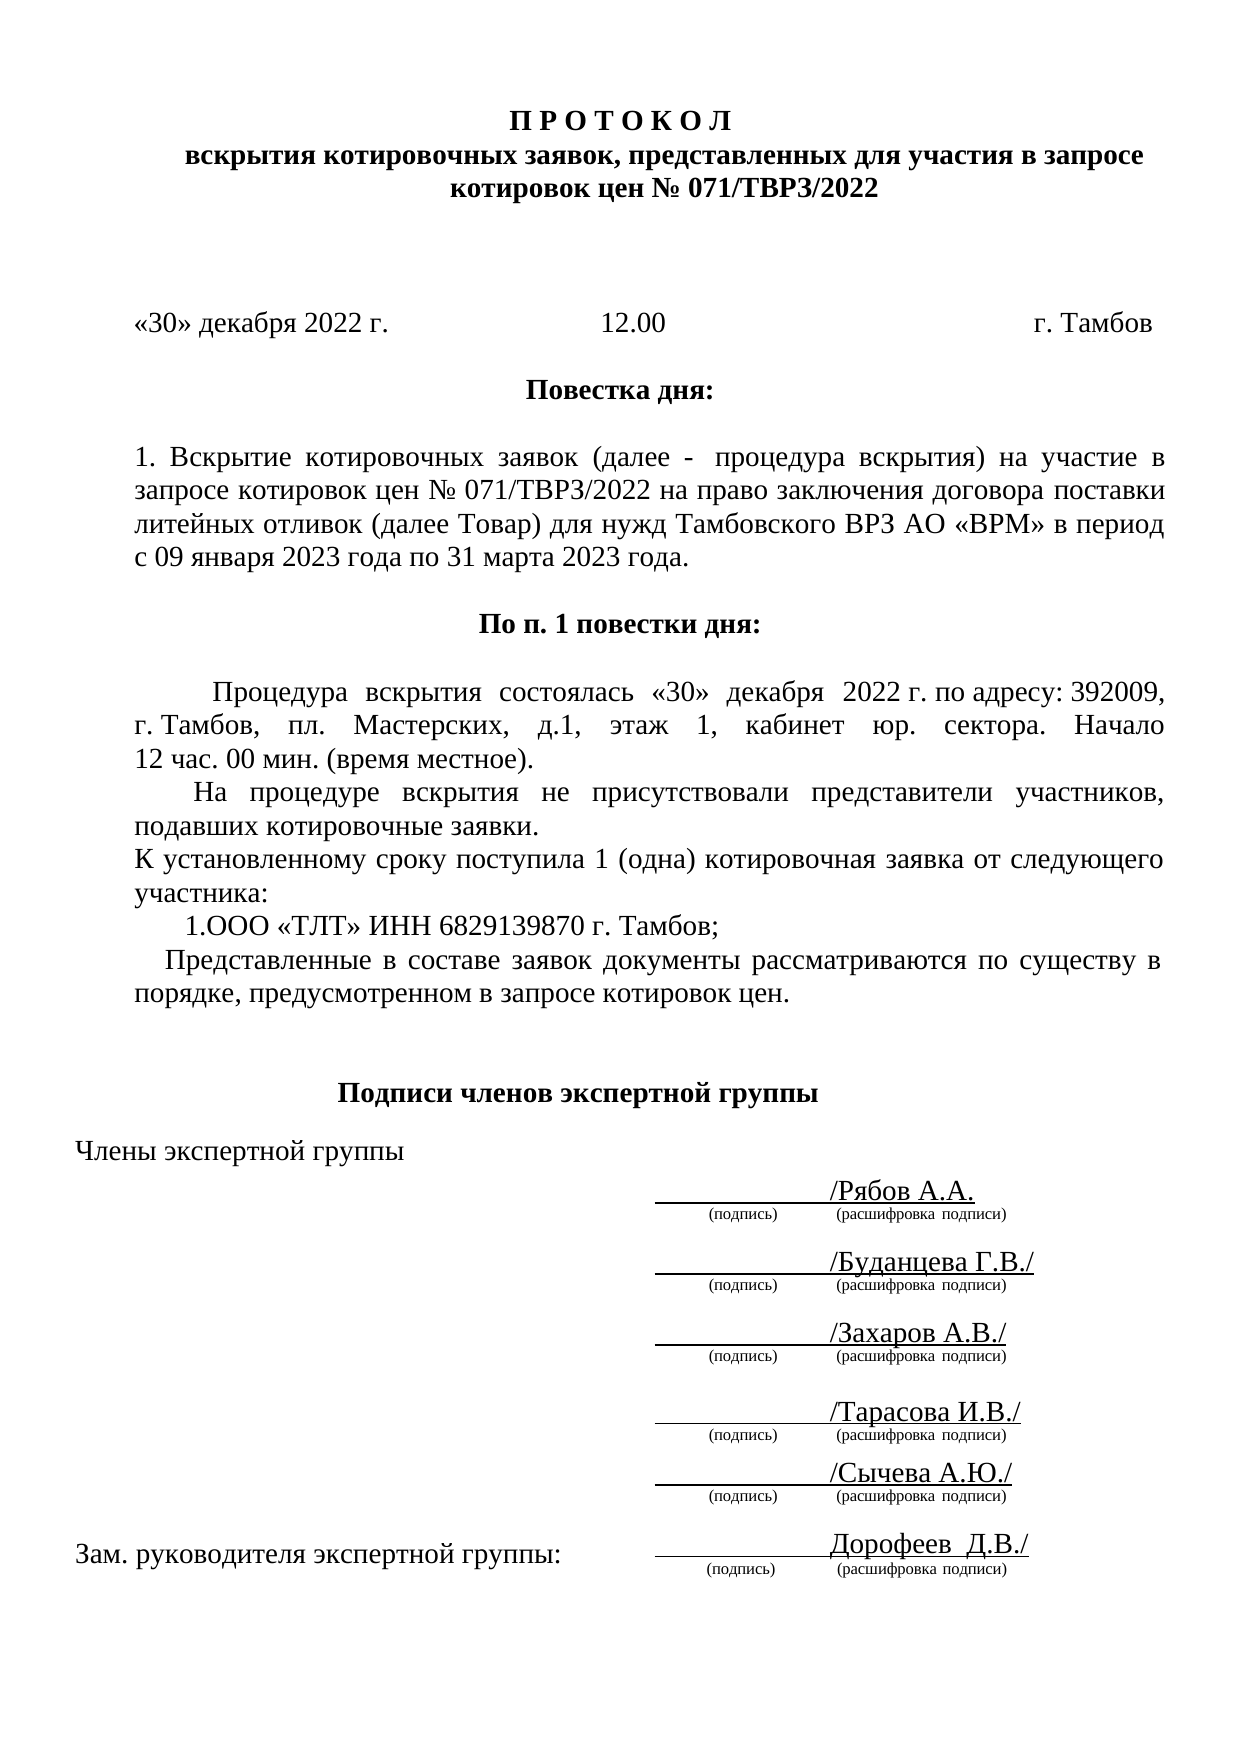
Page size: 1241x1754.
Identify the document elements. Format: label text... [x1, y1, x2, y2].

text 1.ООО «ТЛТ» ИНН 6829139870 г. Тамбов; [75, 908, 1162, 942]
text П Р О Т О К О Л [75, 103, 1165, 137]
text Представленные в составе заявок документы рассматриваются по существу в порядке, предусмотренном в запросе котировок цен. [75, 942, 1162, 1009]
text вскрытия котировочных заявок, представленных для участия в запросе котировок цен № 071/ТВРЗ/2022 [163, 137, 1165, 204]
text На процедуре вскрытия не присутствовали представители участников, подавших котировочные заявки. [134, 774, 1165, 841]
text 1. Вскрытие котировочных заявок (далее - процедура вскрытия) на участие в запросе котировок цен № 071/ТВРЗ/2022 на право заключения договора поставки литейных отливок (далее Товар) для нужд Тамбовского ВРЗ АО «ВРМ» в период с 09 января 2023 года по 31 марта 2023 года. [134, 439, 1165, 573]
text Зам. руководителя экспертной группы: [75, 1537, 617, 1570]
text Повестка дня: [75, 372, 1165, 405]
text «30» декабря 2022 г. 12.00 г. Тамбов [75, 305, 1165, 338]
text Члены экспертной группы [75, 1133, 1166, 1167]
text Процедура вскрытия состоялась «30» декабря 2022 г. по адресу: 392009, г. Тамбов, пл. Мастерских, д.1, этаж 1, кабинет юр. сектора. Начало 12 час. 00 мин. (время местное). [75, 674, 1165, 774]
text К установленному сроку поступила 1 (одна) котировочная заявка от следующего участника: [134, 841, 1165, 908]
text Подписи членов экспертной группы [75, 1076, 1166, 1109]
text По п. 1 повестки дня: [75, 607, 1165, 640]
